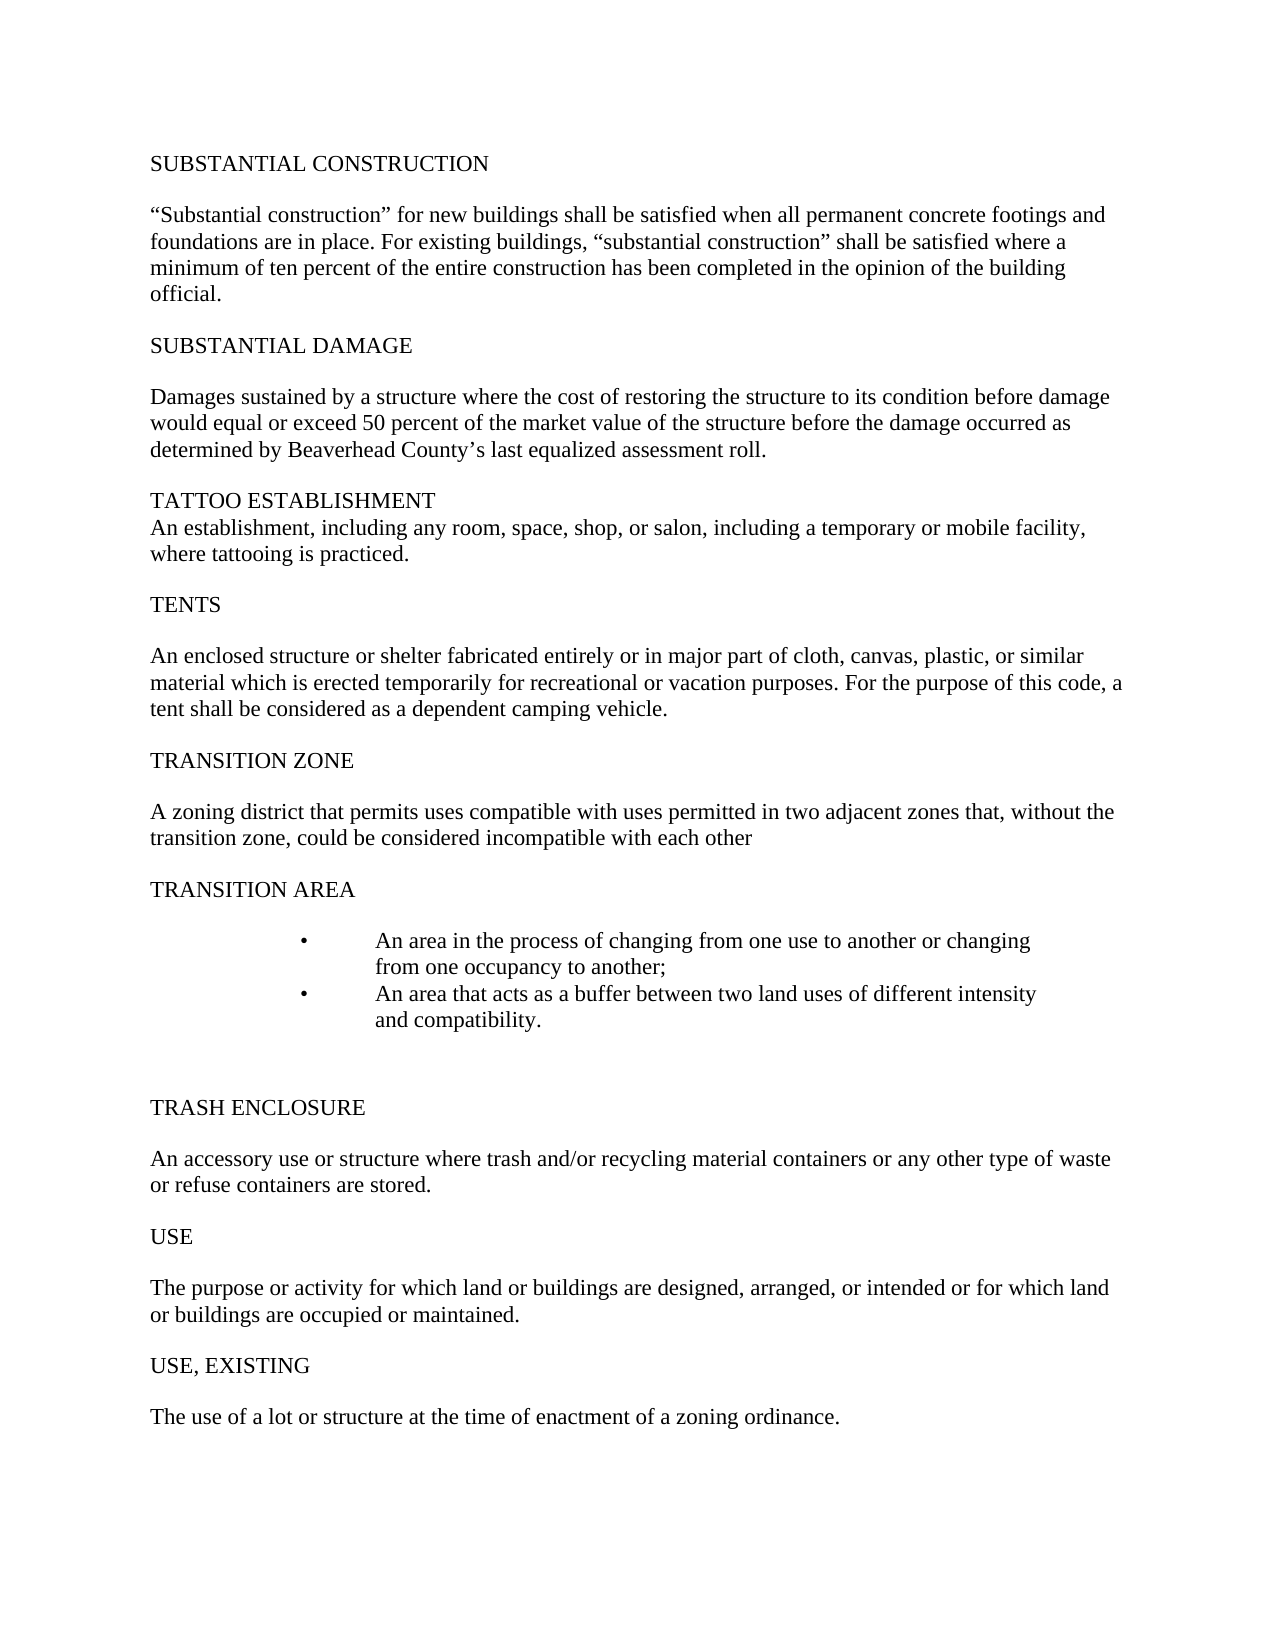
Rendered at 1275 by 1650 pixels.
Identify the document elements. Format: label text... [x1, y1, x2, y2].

text • An area in the process of changing from one use to another or changing from one occupancy to another; • An area that acts as a buffer between two land uses of different intensity and compatibility. [225, 927, 1125, 1061]
text TRANSITION ZONE [150, 747, 1125, 773]
text TENTS [150, 591, 1125, 618]
text TRANSITION AREA [150, 876, 1125, 902]
text TATTOO ESTABLISHMENT An establishment, including any room, space, shop, or salon, including a temporary or mobile facility, where tattooing is practiced. [150, 487, 1125, 566]
text SUBSTANTIAL DAMAGE [150, 332, 1125, 358]
text Damages sustained by a structure where the cost of restoring the structure to its condition before damage would equal or exceed 50 percent of the market value of the structure before the damage occurred as determined by Beaverhead County’s last equalized assessment roll. [150, 383, 1125, 462]
text The purpose or activity for which land or buildings are designed, arranged, or intended or for which land or buildings are occupied or maintained. [150, 1274, 1125, 1327]
text TRASH ENCLOSURE [150, 1094, 1125, 1120]
text An enclosed structure or shelter fabricated entirely or in major part of cloth, canvas, plastic, or similar material which is erected temporarily for recreational or vacation purposes. For the purpose of this code, a tent shall be considered as a dependent camping vehicle. [150, 643, 1125, 722]
text USE [150, 1223, 1125, 1249]
text “Substantial construction” for new buildings shall be satisfied when all permanent concrete footings and foundations are in place. For existing buildings, “substantial construction” shall be satisfied where a minimum of ten percent of the entire construction has been completed in the opinion of the building official. [150, 201, 1125, 307]
text A zoning district that permits uses compatible with uses permitted in two adjacent zones that, without the transition zone, could be considered incompatible with each other [150, 798, 1125, 851]
text The use of a lot or structure at the time of enactment of a zoning ordinance. [150, 1403, 1125, 1430]
text USE, EXISTING [150, 1352, 1125, 1378]
text An accessory use or structure where trash and/or recycling material containers or any other type of waste or refuse containers are stored. [150, 1145, 1125, 1198]
text SUBSTANTIAL CONSTRUCTION [150, 150, 1125, 176]
